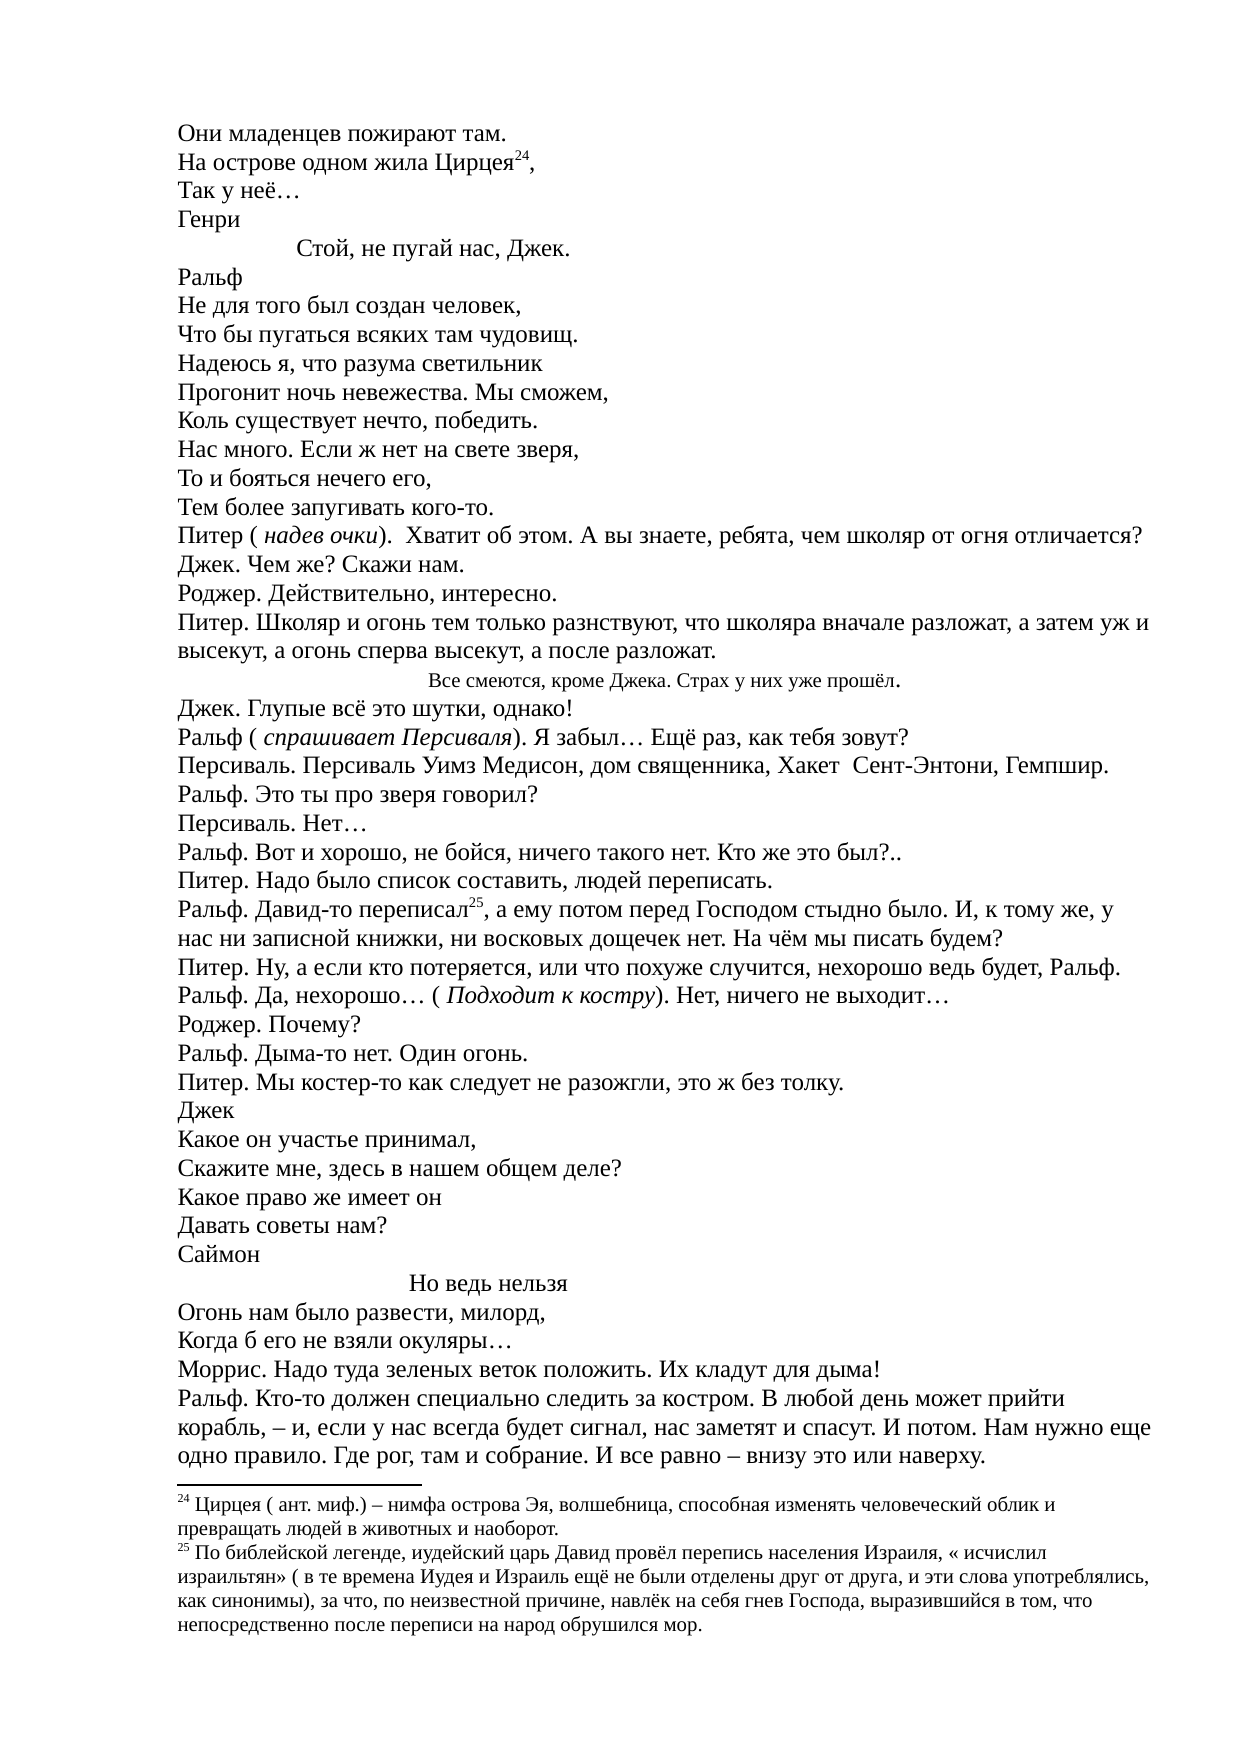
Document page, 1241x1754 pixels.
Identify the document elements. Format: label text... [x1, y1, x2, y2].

text Все смеются, кроме Джека. Страх у них уже прошёл. [177, 664, 1152, 693]
text Коль существует нечто, победить. [177, 406, 1152, 434]
text Какое право же имеет он [177, 1182, 1152, 1211]
text Ральф. Давид-то переписал, а ему потом перед Господом стыдно было. И, к тому же, у нас ни записной книжки, ни восковых дощечек нет. На чём мы писать будем? [177, 894, 1152, 952]
text На острове одном жила Цирцея, [177, 147, 1152, 176]
text Роджер. Почему? [177, 1009, 1152, 1038]
text Саймон [177, 1239, 1152, 1268]
text Тем более запугивать кого-то. [177, 492, 1152, 521]
text Ральф [177, 262, 1152, 291]
text Когда б его не взяли окуляры… [177, 1326, 1152, 1354]
text Давать советы нам? [177, 1211, 1152, 1239]
text Скажите мне, здесь в нашем общем деле? [177, 1153, 1152, 1182]
text Генри [177, 204, 1152, 233]
text Питер ( надев очки). Хватит об этом. А вы знаете, ребята, чем школяр от огня отличается? [177, 521, 1152, 549]
text Ральф. Это ты про зверя говорил? [177, 779, 1152, 808]
text Питер. Ну, а если кто потеряется, или что похуже случится, нехорошо ведь будет, Ральф. [177, 952, 1152, 981]
text Что бы пугаться всяких там чудовищ. [177, 319, 1152, 348]
text Стой, не пугай нас, Джек. [177, 233, 1152, 262]
text Роджер. Действительно, интересно. [177, 578, 1152, 607]
text То и бояться нечего его, [177, 463, 1152, 492]
text Так у неё… [177, 176, 1152, 204]
text Нас много. Если ж нет на свете зверя, [177, 434, 1152, 463]
text Питер. Надо было список составить, людей переписать. [177, 866, 1152, 894]
text Питер. Мы костер-то как следует не разожгли, это ж без толку. [177, 1067, 1152, 1096]
text Какое он участье принимал, [177, 1124, 1152, 1153]
text Персиваль. Персиваль Уимз Медисон, дом священника, Хакет Сент-Энтони, Гемпшир. [177, 751, 1152, 779]
text Прогонит ночь невежества. Мы сможем, [177, 377, 1152, 406]
text Но ведь нельзя [177, 1268, 1152, 1297]
text Они младенцев пожирают там. [177, 118, 1152, 147]
text Огонь нам было развести, милорд, [177, 1297, 1152, 1326]
text Не для того был создан человек, [177, 291, 1152, 319]
text Джек. Глупые всё это шутки, однако! [177, 693, 1152, 722]
text Ральф. Да, нехорошо… ( Подходит к костру). Нет, ничего не выходит… [177, 981, 1152, 1009]
text Моррис. Надо туда зеленых веток положить. Их кладут для дыма! [177, 1354, 1152, 1383]
text Ральф. Кто-то должен специально следить за костром. В любой день может прийти корабль, – и, если у нас всегда будет сигнал, нас заметят и спасут. И потом. Нам нужно еще одно правило. Где рог, там и собрание. И все равно – внизу это или наверху. [177, 1383, 1152, 1469]
text Джек [177, 1096, 1152, 1124]
text Персиваль. Нет… [177, 808, 1152, 837]
text Джек. Чем же? Скажи нам. [177, 549, 1152, 578]
text Надеюсь я, что разума светильник [177, 348, 1152, 377]
text Ральф. Дыма-то нет. Один огонь. [177, 1038, 1152, 1067]
text Ральф ( спрашивает Персиваля). Я забыл… Ещё раз, как тебя зовут? [177, 722, 1152, 751]
text Ральф. Вот и хорошо, не бойся, ничего такого нет. Кто же это был?.. [177, 837, 1152, 866]
text Питер. Школяр и огонь тем только разнствуют, что школяра вначале разложат, а затем уж и высекут, а огонь сперва высекут, а после разложат. [177, 607, 1152, 664]
